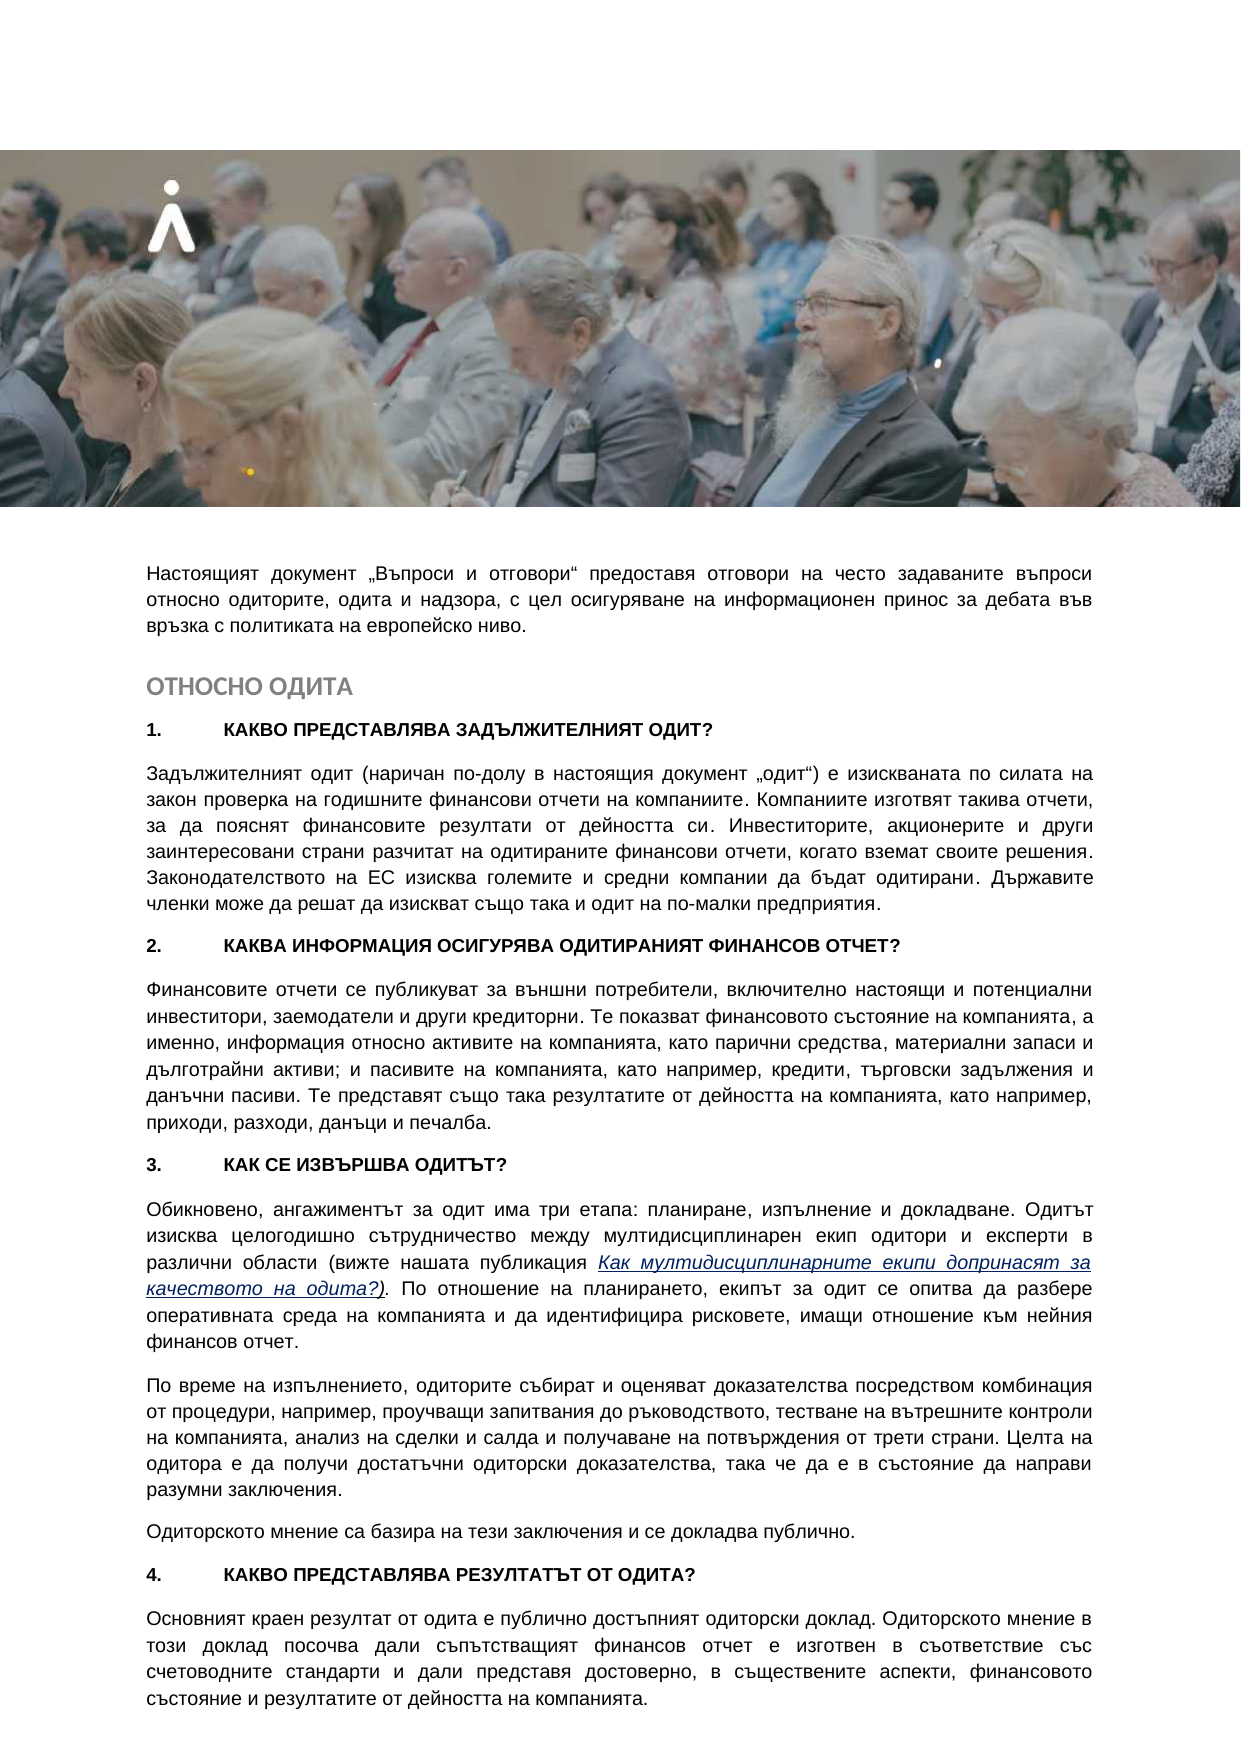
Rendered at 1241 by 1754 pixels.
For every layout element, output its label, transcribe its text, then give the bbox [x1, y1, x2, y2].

picture [0, 150, 1241, 507]
text Основният краен резултат от одита е публично достъпният одиторски доклад. Одиторското мнение в този доклад посочва дали съпътстващият финансов отчет е изготвен в съответствие със счетоводните стандарти и дали представя достоверно, в съществените аспекти, финансовото състояние и резултатите от дейността на компанията. [146, 1607, 1094, 1709]
text Финансовите отчети се публикуват за външни потребители, включително настоящи и потенциални инвеститори, заемодатели и други кредиторни. Те показват финансовото състояние на компанията, а именно, информация относно активите на компанията, като парични средства, материални запаси и дълготрайни активи; и пасивите на компанията, като например, кредити, търговски задължения и данъчни пасиви. Те представят също така резултатите от дейността на компанията, като например, приходи, разходи, данъци и печалба. [146, 978, 1094, 1133]
subtitle КАКВА ИНФОРМАЦИЯ ОСИГУРЯВА ОДИТИРАНИЯТ ФИНАНСОВ ОТЧЕТ? [146, 935, 1094, 956]
text Настоящият документ „Въпроси и отговори“ предоставя отговори на често задаваните въпроси относно одиторите, одита и надзора, с цел осигуряване на информационен принос за дебата във връзка с политиката на европейско ниво. [146, 561, 1094, 636]
text По време на изпълнението, одиторите събират и оценяват доказателства посредством комбинация от процедури, например, проучващи запитвания до ръководството, тестване на вътрешните контроли на компанията, анализ на сделки и салда и получаване на потвърждения от трети страни. Целта на одитора е да получи достатъчни одиторски доказателства, така че да е в състояние да направи разумни заключения. [146, 1373, 1094, 1500]
subtitle КАКВО ПРЕДСТАВЛЯВА ЗАДЪЛЖИТЕЛНИЯТ ОДИТ? [146, 718, 1094, 740]
text Задължителният одит (наричан по-долу в настоящия документ „одит“) е изискваната по силата на закон проверка на годишните финансови отчети на компаниите. Компаниите изготвят такива отчети, за да пояснят финансовите резултати от дейността си. Инвеститорите, акционерите и други заинтересовани страни разчитат на одитираните финансови отчети, когато вземат своите решения. Законодателството на ЕС изисква големите и средни компании да бъдат одитирани. Държавите членки може да решат да изискват също така и одит на по-малки предприятия. [146, 762, 1094, 915]
subtitle ОТНОСНО ОДИТА [146, 669, 1094, 702]
text Обикновено, ангажиментът за одит има три етапа: планиране, изпълнение и докладване. Одитът изисква целогодишно сътрудничество между мултидисциплинарен екип одитори и експерти в различни области (вижте нашата публикация Как мултидисциплинарните екипи допринасят за качеството на одита?). По отношение на планирането, екипът за одит се опитва да разбере оперативната среда на компанията и да идентифицира рисковете, имащи отношение към нейния финансов отчет. [146, 1197, 1094, 1353]
text Одиторското мнение са базира на тези заключения и се докладва публично. [146, 1520, 1094, 1543]
subtitle КАК СЕ ИЗВЪРШВА ОДИТЪТ? [146, 1154, 1094, 1176]
subtitle КАКВО ПРЕДСТАВЛЯВА РЕЗУЛТАТЪТ ОТ ОДИТА? [146, 1563, 1094, 1585]
